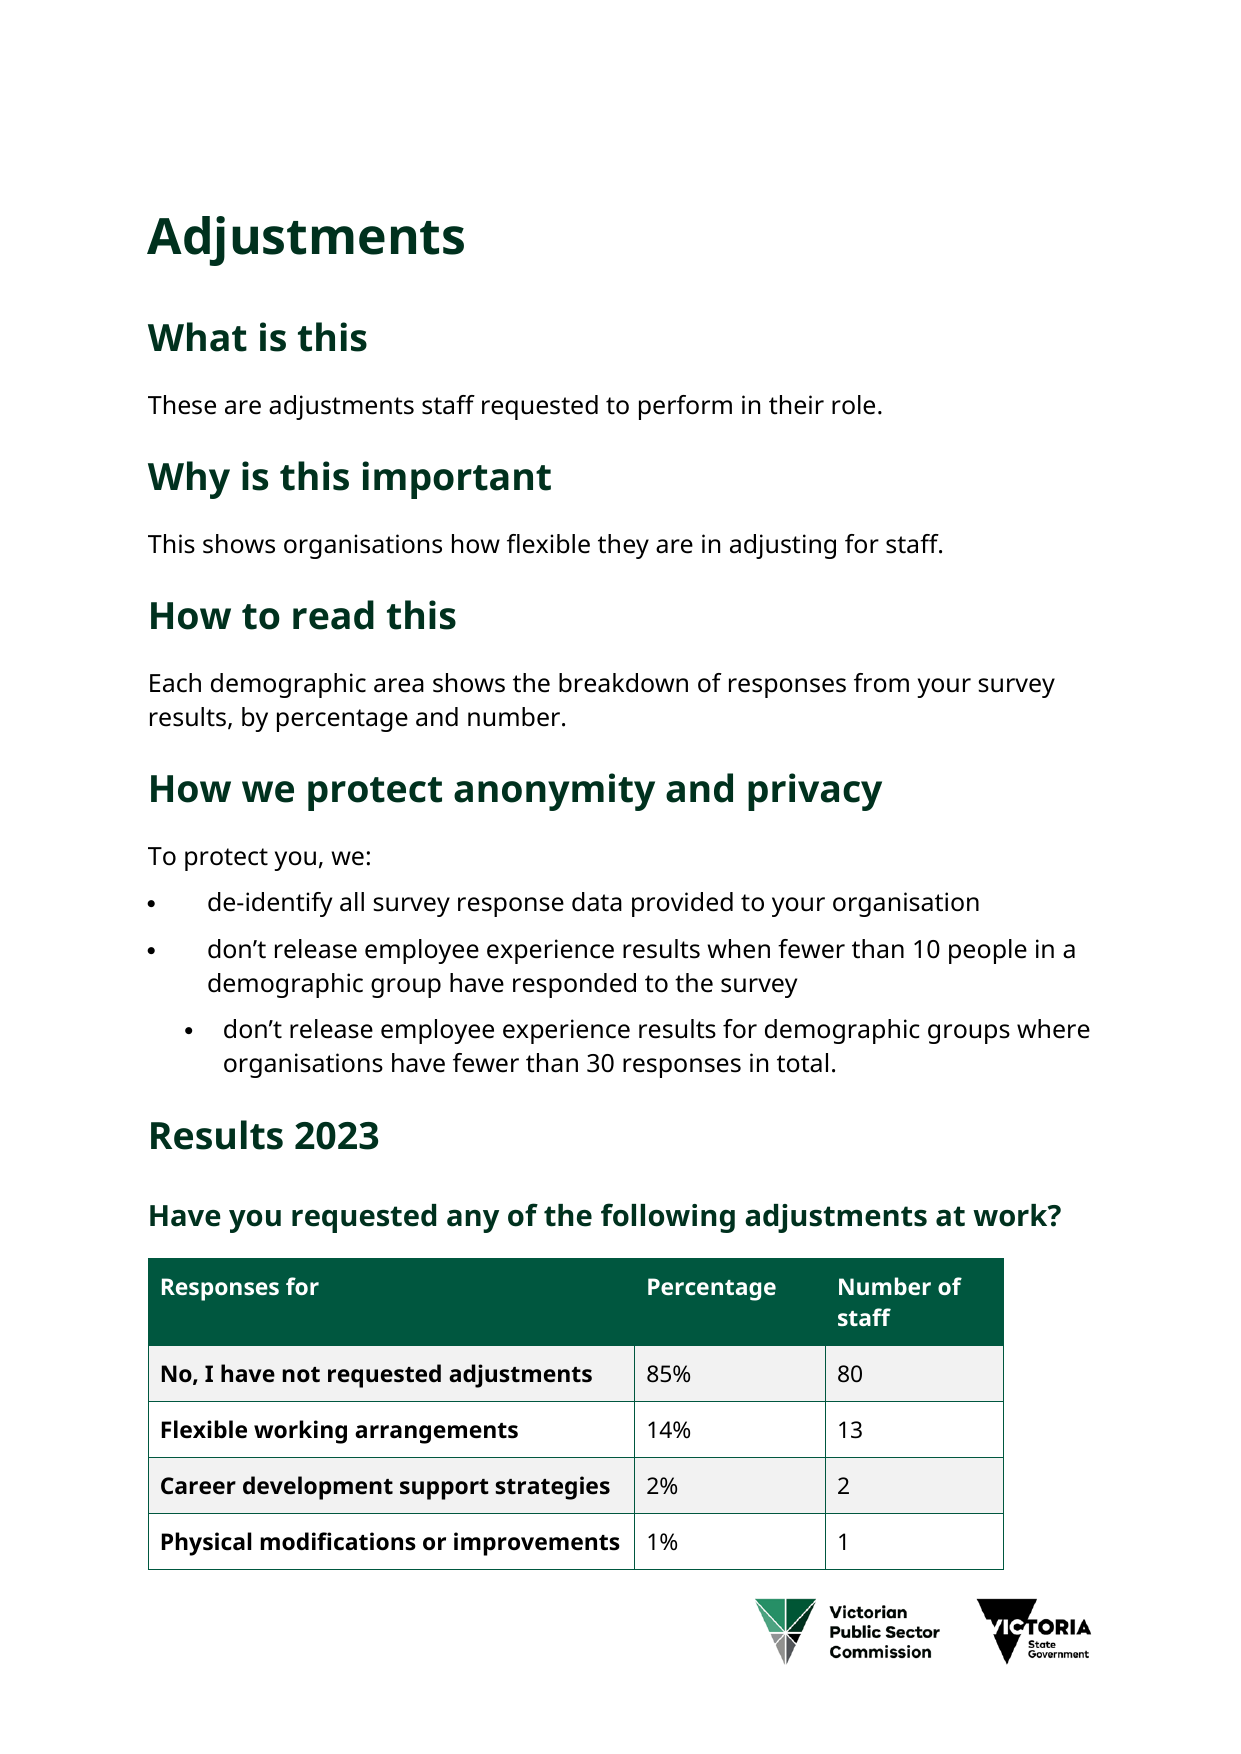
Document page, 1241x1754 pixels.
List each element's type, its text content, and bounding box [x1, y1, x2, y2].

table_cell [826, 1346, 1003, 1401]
subtitle Results 2023 [148, 1109, 1092, 1160]
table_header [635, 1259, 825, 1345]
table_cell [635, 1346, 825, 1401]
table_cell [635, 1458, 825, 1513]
subtitle Adjustments [148, 201, 1092, 269]
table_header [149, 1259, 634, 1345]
text This shows organisations how flexible they are in adjusting for staff. [148, 526, 1092, 560]
text To protect you, we: [148, 838, 1092, 873]
list don’t release employee experience results when fewer than 10 people in a demographic group have responded to the survey [148, 931, 1092, 999]
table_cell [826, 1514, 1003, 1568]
subtitle Have you requested any of the following adjustments at work? [148, 1196, 1092, 1235]
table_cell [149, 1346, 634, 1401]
text These are adjustments staff requested to perform in their role. [148, 387, 1092, 421]
subtitle How to read this [148, 589, 1092, 641]
picture [754, 1598, 1093, 1666]
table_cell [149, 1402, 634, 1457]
subtitle How we protect anonymity and privacy [148, 763, 1092, 814]
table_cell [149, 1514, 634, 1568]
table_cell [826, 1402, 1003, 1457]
subtitle Why is this important [148, 451, 1092, 502]
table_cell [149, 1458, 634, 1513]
text Each demographic area shows the breakdown of responses from your survey results, by percentage and number. [148, 665, 1092, 733]
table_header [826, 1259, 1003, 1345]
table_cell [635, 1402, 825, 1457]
list don’t release employee experience results for demographic groups where organisations have fewer than 30 responses in total. [185, 1012, 1092, 1080]
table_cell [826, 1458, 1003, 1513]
list de-identify all survey response data provided to your organisation [148, 885, 1092, 919]
subtitle What is this [148, 311, 1092, 362]
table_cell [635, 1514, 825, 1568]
